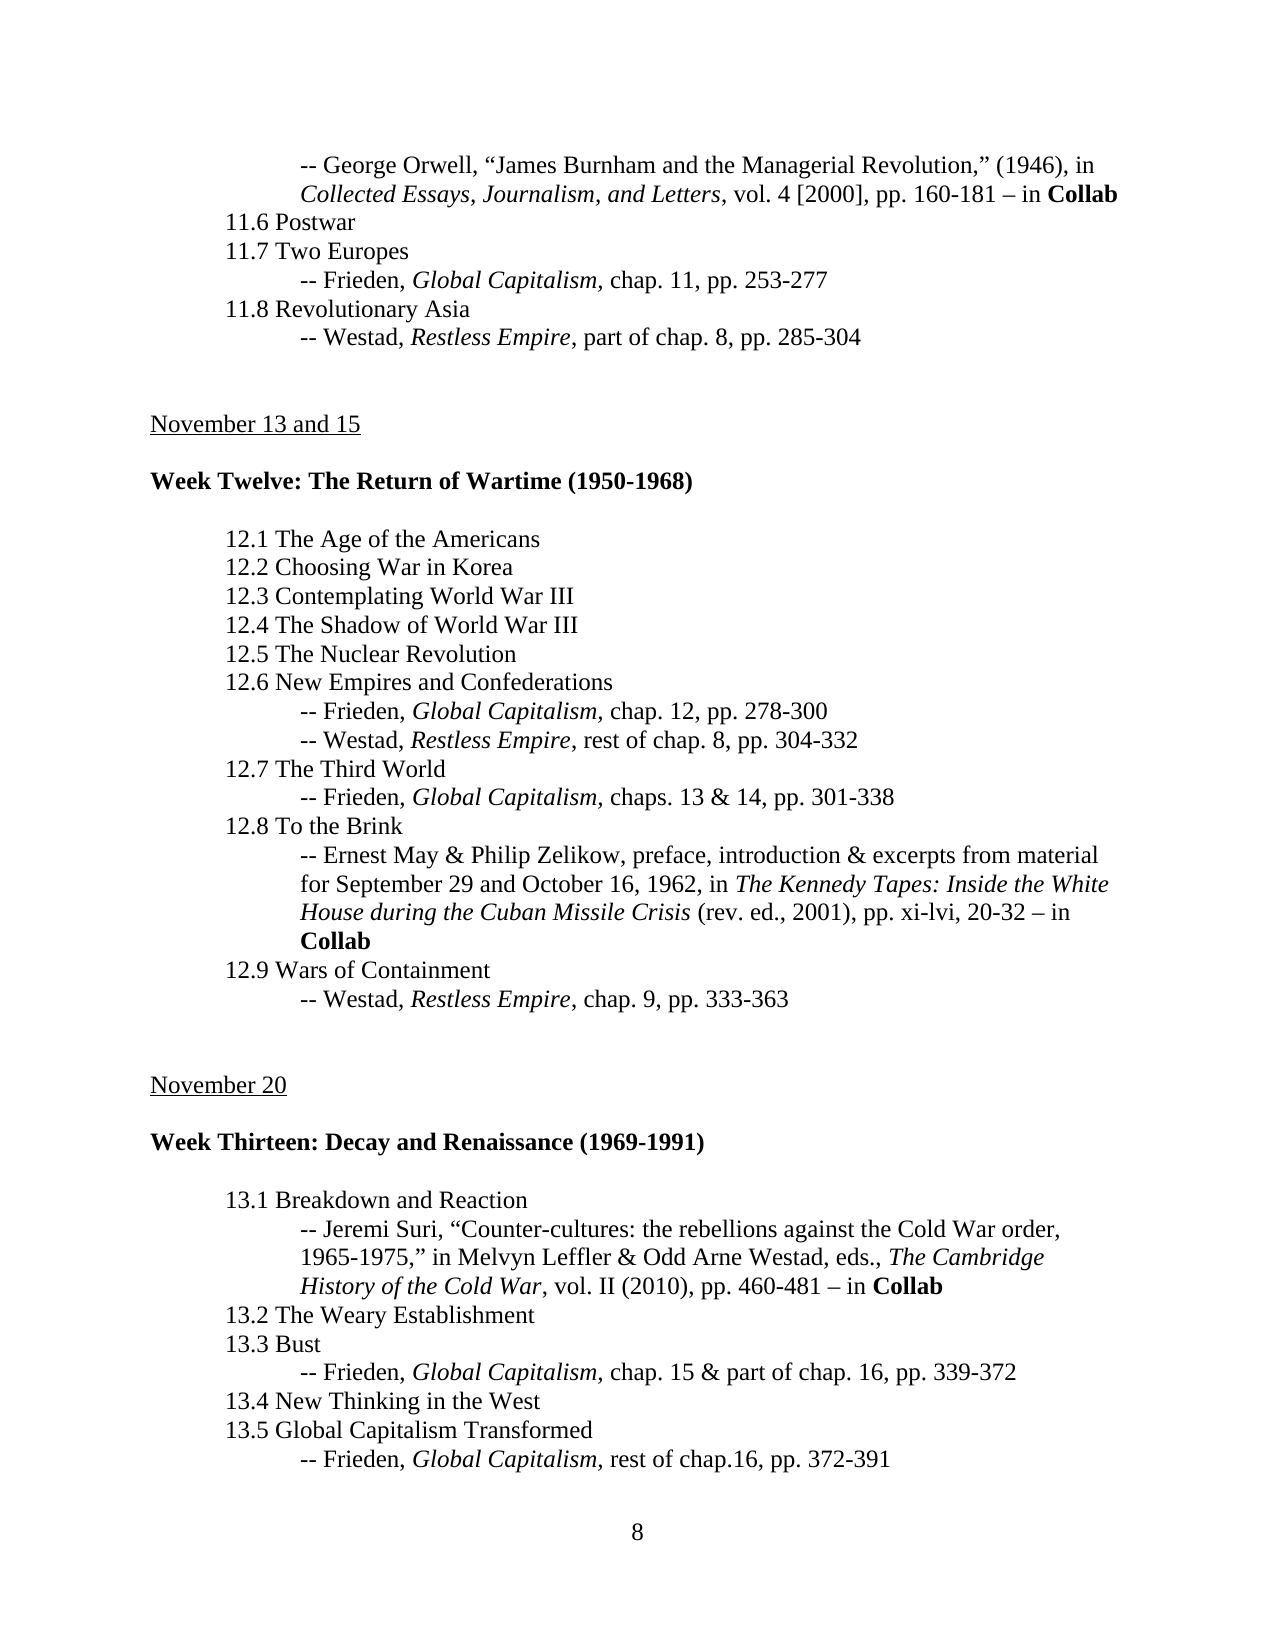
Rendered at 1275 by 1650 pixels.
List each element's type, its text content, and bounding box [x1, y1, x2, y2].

text -- Frieden, Global Capitalism, chap. 15 & part of chap. 16, pp. 339-372 [300, 1357, 1125, 1386]
text November 13 and 15 [150, 409, 1125, 437]
text -- Frieden, Global Capitalism, chaps. 13 & 14, pp. 301-338 [150, 782, 1125, 811]
text -- George Orwell, “James Burnham and the Managerial Revolution,” (1946), in Collected Essays, Journalism, and Letters, vol. 4 [2000], pp. 160-181 – in Collab [300, 150, 1125, 207]
text Week Thirteen: Decay and Renaissance (1969-1991) [150, 1127, 1125, 1156]
text 12.1 The Age of the Americans [150, 524, 1125, 552]
text 11.7 Two Europes [150, 236, 1125, 265]
text 12.3 Contemplating World War III [150, 581, 1125, 610]
text -- Frieden, Global Capitalism, rest of chap.16, pp. 372-391 [150, 1444, 1125, 1472]
text 12.8 To the Brink [150, 811, 1125, 840]
text November 20 [150, 1070, 1125, 1099]
text 12.7 The Third World [150, 754, 1125, 782]
text 13.2 The Weary Establishment [150, 1300, 1125, 1329]
text 12.2 Choosing War in Korea [150, 552, 1125, 581]
text 13.5 Global Capitalism Transformed [150, 1415, 1125, 1444]
text -- Westad, Restless Empire, part of chap. 8, pp. 285-304 [150, 322, 1125, 351]
text -- Jeremi Suri, “Counter-cultures: the rebellions against the Cold War order, 1965-1975,” in Melvyn Leffler & Odd Arne Westad, eds., The Cambridge History of the Cold War, vol. II (2010), pp. 460-481 – in Collab [225, 1214, 1125, 1300]
text 12.6 New Empires and Confederations [150, 667, 1125, 696]
text 13.4 New Thinking in the West [150, 1386, 1125, 1415]
text 13.3 Bust [150, 1329, 1125, 1357]
text Week Twelve: The Return of Wartime (1950-1968) [150, 466, 1125, 495]
text 12.9 Wars of Containment [150, 955, 1125, 984]
text -- Westad, Restless Empire, rest of chap. 8, pp. 304-332 [150, 725, 1125, 754]
text 11.8 Revolutionary Asia [150, 294, 1125, 322]
text -- Ernest May & Philip Zelikow, preface, introduction & excerpts from material for September 29 and October 16, 1962, in The Kennedy Tapes: Inside the White House during the Cuban Missile Crisis (rev. ed., 2001), pp. xi-lvi, 20-32 – in Collab [300, 840, 1125, 955]
text 11.6 Postwar [150, 207, 1125, 236]
text 13.1 Breakdown and Reaction [150, 1185, 1125, 1214]
text -- Westad, Restless Empire, chap. 9, pp. 333-363 [150, 984, 1125, 1012]
text -- Frieden, Global Capitalism, chap. 12, pp. 278-300 [150, 696, 1125, 725]
text 12.5 The Nuclear Revolution [150, 639, 1125, 667]
text -- Frieden, Global Capitalism, chap. 11, pp. 253-277 [150, 265, 1125, 294]
text 12.4 The Shadow of World War III [150, 610, 1125, 639]
